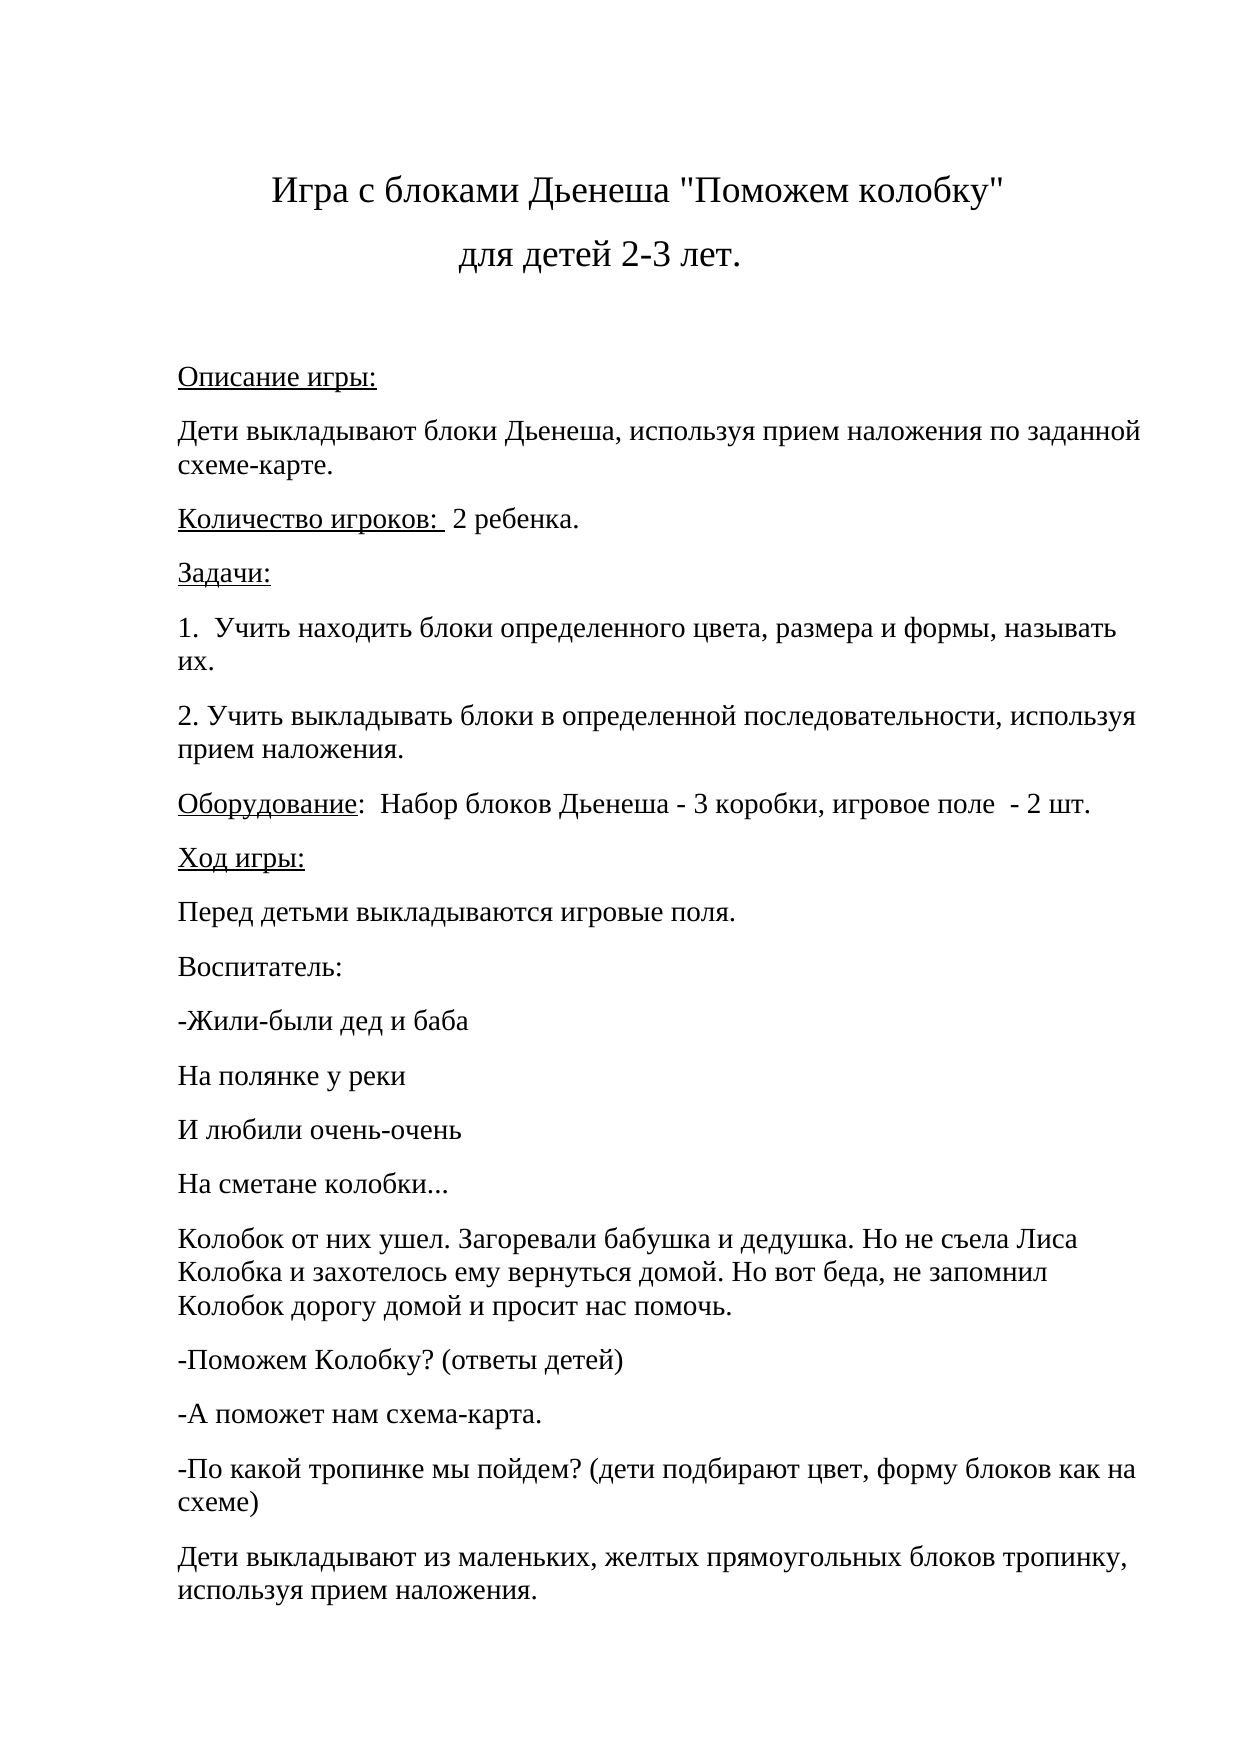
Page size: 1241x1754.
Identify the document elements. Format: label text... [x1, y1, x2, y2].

text Колобок от них ушел. Загоревали бабушка и дедушка. Но не съела Лиса Колобка и захотелось ему вернуться домой. Но вот беда, не запомнил Колобок дорогу домой и просит нас помочь. [177, 1221, 1152, 1321]
text -Жили-были дед и баба [177, 1003, 1152, 1037]
text На сметане колобки... [177, 1166, 1152, 1200]
text Ход игры: [177, 840, 1152, 874]
text 1. Учить находить блоки определенного цвета, размера и формы, называть их. [177, 610, 1152, 677]
text И любили очень-очень [177, 1112, 1152, 1146]
text На полянке у реки [177, 1058, 1152, 1091]
text Описание игры: [177, 359, 1152, 392]
text Воспитатель: [177, 949, 1152, 982]
text Дети выкладывают блоки Дьенеша, используя прием наложения по заданной схеме-карте. [177, 413, 1152, 480]
text Игра с блоками Дьенеша "Поможем колобку" [177, 167, 1152, 210]
text 2. Учить выкладывать блоки в определенной последовательности, используя прием наложения. [177, 698, 1152, 765]
text -По какой тропинке мы пойдем? (дети подбирают цвет, форму блоков как на схеме) [177, 1451, 1152, 1518]
text Дети выкладывают из маленьких, желтых прямоугольных блоков тропинку, используя прием наложения. [177, 1539, 1152, 1606]
text -Поможем Колобку? (ответы детей) [177, 1342, 1152, 1376]
text Количество игроков: 2 ребенка. [177, 501, 1152, 535]
text -А поможет нам схема-карта. [177, 1397, 1152, 1430]
text Оборудование: Набор блоков Дьенеша - 3 коробки, игровое поле - 2 шт. [177, 786, 1152, 819]
text Перед детьми выкладываются игровые поля. [177, 894, 1152, 928]
text Задачи: [177, 556, 1152, 589]
text для детей 2-3 лет. [177, 231, 1152, 274]
